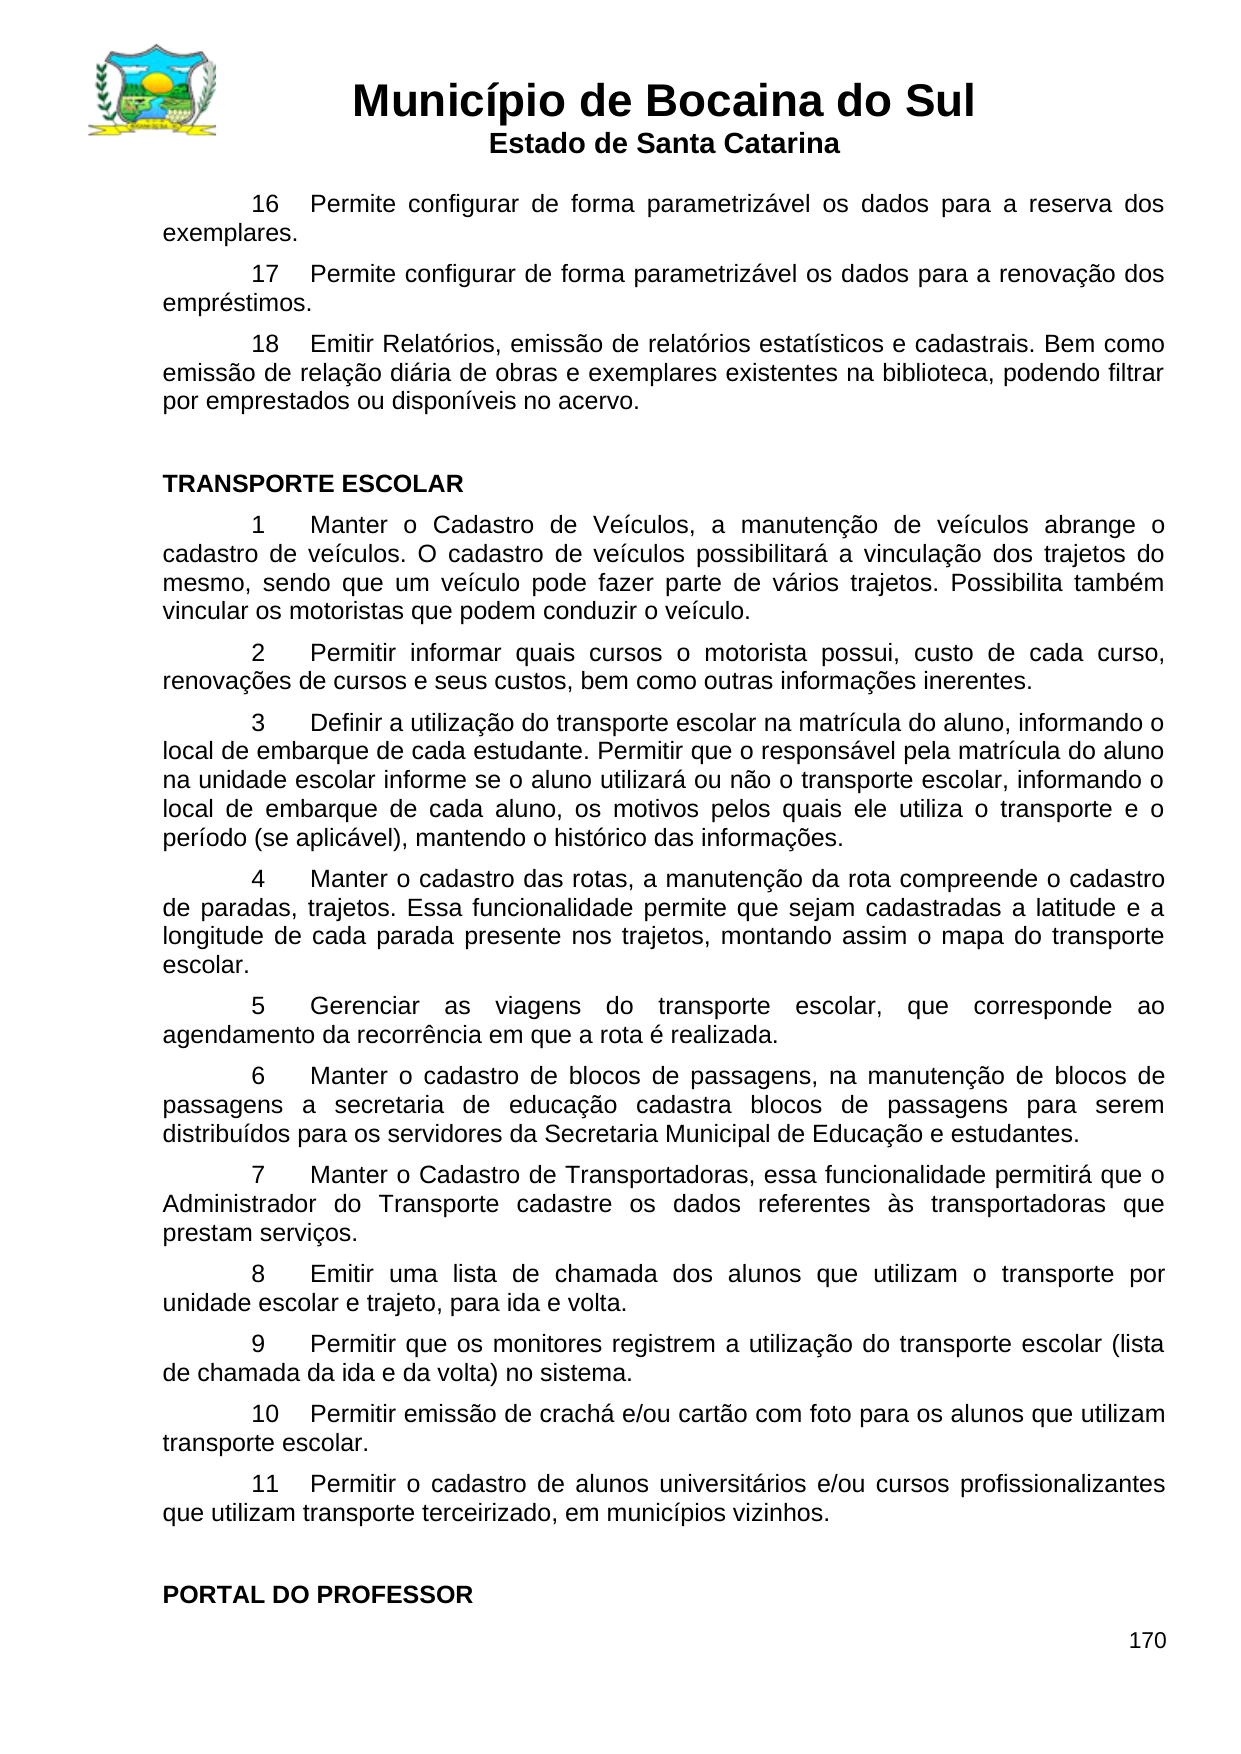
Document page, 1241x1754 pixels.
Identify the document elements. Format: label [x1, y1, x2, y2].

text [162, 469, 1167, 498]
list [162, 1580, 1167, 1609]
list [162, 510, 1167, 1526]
picture [87, 35, 217, 142]
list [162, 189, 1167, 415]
